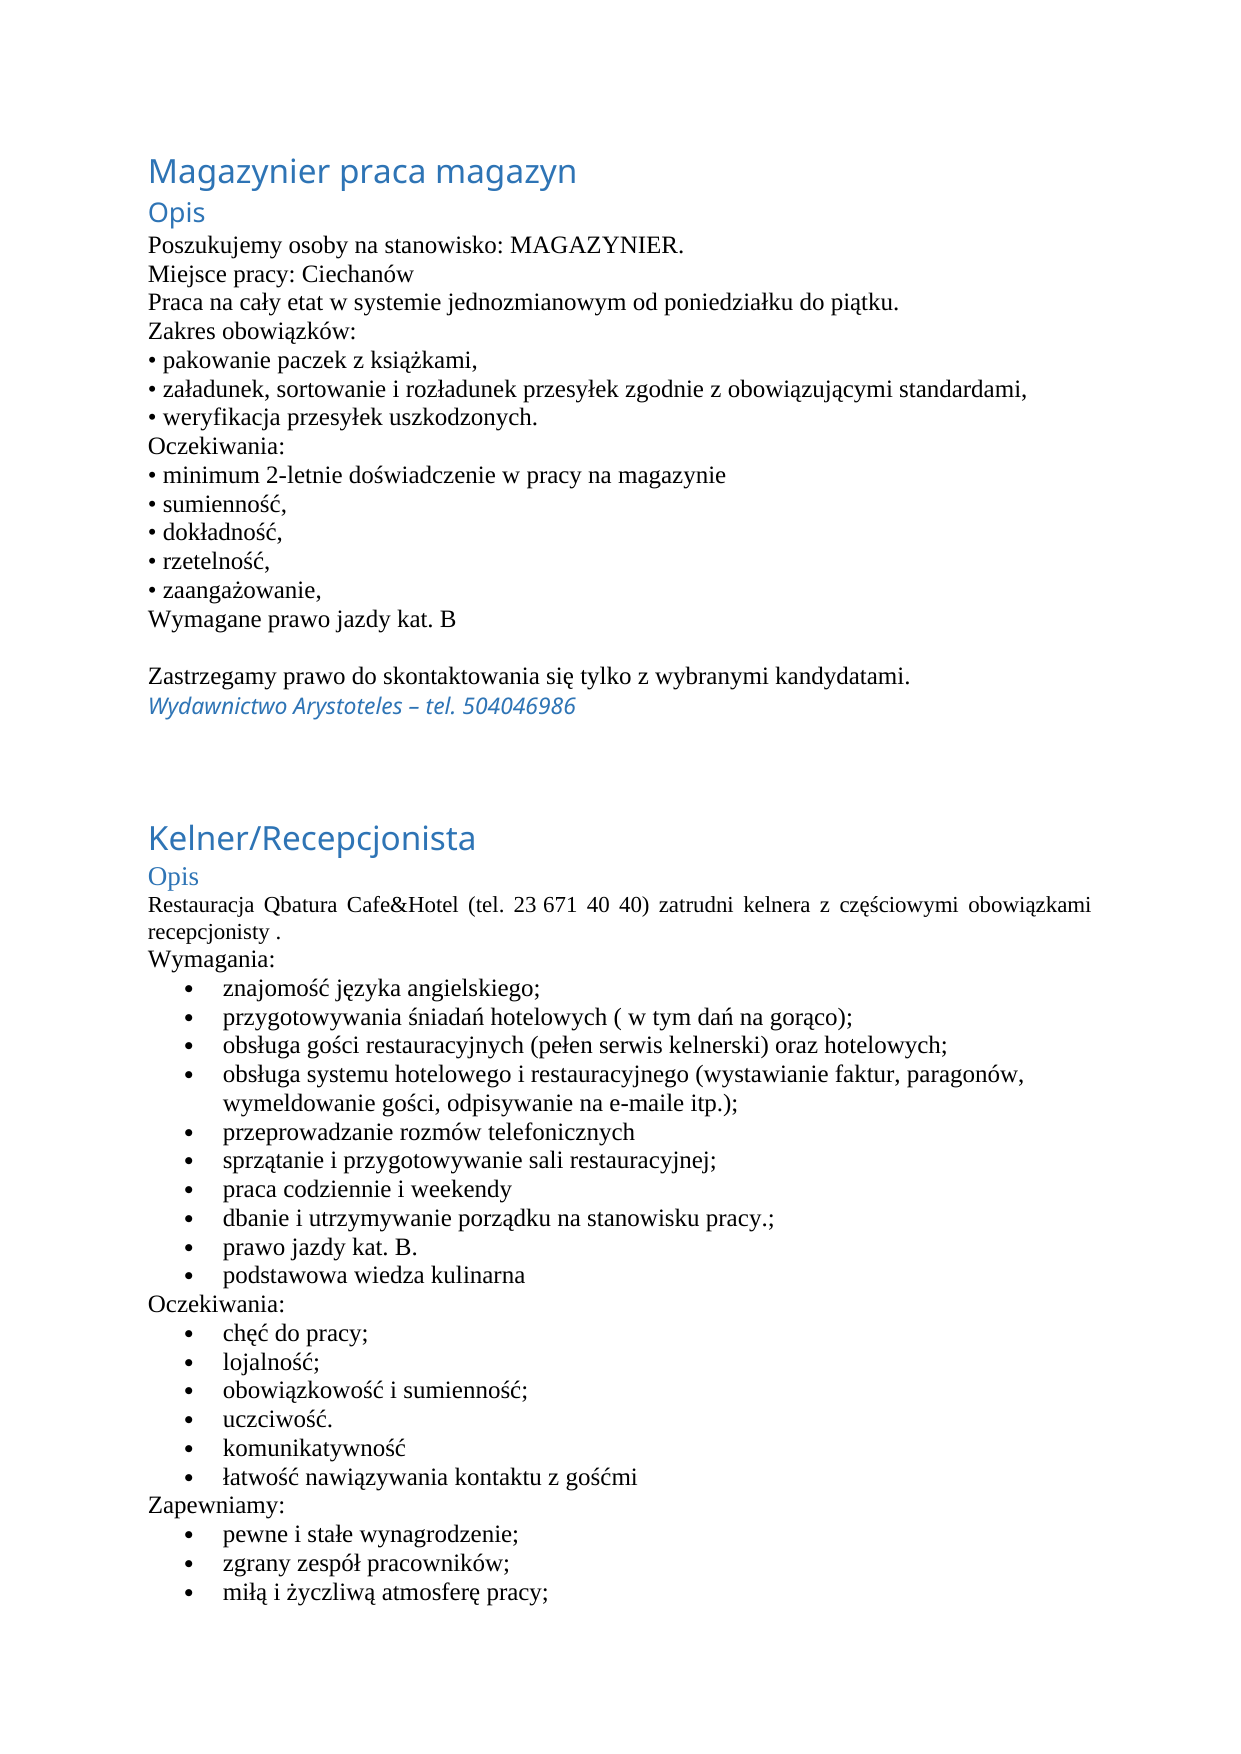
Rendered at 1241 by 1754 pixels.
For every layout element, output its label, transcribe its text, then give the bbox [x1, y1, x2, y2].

text • pakowanie paczek z książkami, [148, 345, 1093, 374]
text • zaangażowanie, [148, 575, 1093, 604]
text Praca na cały etat w systemie jednozmianowym od poniedziałku do piątku. [148, 287, 1093, 316]
list prawo jazdy kat. B. [185, 1232, 1093, 1260]
list komunikatywność [185, 1433, 1093, 1462]
list przygotowywania śniadań hotelowych ( w tym dań na gorąco); [185, 1002, 1093, 1030]
text Oczekiwania: [148, 1289, 1093, 1318]
list miłą i życzliwą atmosferę pracy; [185, 1577, 1093, 1605]
list zgrany zespół pracowników; [185, 1548, 1093, 1577]
list przeprowadzanie rozmów telefonicznych [185, 1117, 1093, 1145]
list łatwość nawiązywania kontaktu z gośćmi [185, 1462, 1093, 1490]
subtitle Wydawnictwo Arystoteles – tel. 504046986 [148, 690, 1093, 721]
text Zapewniamy: [148, 1490, 1093, 1519]
text • sumienność, [148, 489, 1093, 517]
subtitle Magazynier praca magazyn [148, 148, 1093, 193]
list uczciwość. [185, 1404, 1093, 1433]
list pewne i stałe wynagrodzenie; [185, 1519, 1093, 1548]
text Wymagane prawo jazdy kat. B [148, 604, 1093, 632]
text Oczekiwania: [148, 431, 1093, 460]
text • rzetelność, [148, 546, 1093, 575]
subtitle Kelner/Recepcjonista [148, 815, 1093, 860]
list lojalność; [185, 1347, 1093, 1375]
subtitle Opis [148, 193, 1093, 230]
text Miejsce pracy: Ciechanów [148, 259, 1093, 287]
text • minimum 2-letnie doświadczenie w pracy na magazynie [148, 460, 1093, 489]
list obsługa systemu hotelowego i restauracyjnego (wystawianie faktur, paragonów, wymeldowanie gości, odpisywanie na e-maile itp.); [185, 1059, 1093, 1117]
text Wymagania: [148, 944, 1093, 973]
text Restauracja Qbatura Cafe&Hotel (tel. 23 671 40 40) zatrudni kelnera z częściowymi obowiązkami recepcjonisty . [148, 891, 1093, 944]
list praca codziennie i weekendy [185, 1174, 1093, 1203]
list dbanie i utrzymywanie porządku na stanowisku pracy.; [185, 1203, 1093, 1232]
subtitle Opis [148, 860, 1093, 891]
list znajomość języka angielskiego; [185, 973, 1093, 1002]
list sprzątanie i przygotowywanie sali restauracyjnej; [185, 1145, 1093, 1174]
text Zastrzegamy prawo do skontaktowania się tylko z wybranymi kandydatami. [148, 661, 1093, 690]
text Zakres obowiązków: [148, 316, 1093, 345]
list obsługa gości restauracyjnych (pełen serwis kelnerski) oraz hotelowych; [185, 1030, 1093, 1059]
text • weryfikacja przesyłek uszkodzonych. [148, 402, 1093, 431]
text Poszukujemy osoby na stanowisko: MAGAZYNIER. [148, 230, 1093, 259]
text • dokładność, [148, 517, 1093, 546]
text • załadunek, sortowanie i rozładunek przesyłek zgodnie z obowiązującymi standardami, [148, 374, 1093, 402]
list obowiązkowość i sumienność; [185, 1375, 1093, 1404]
list podstawowa wiedza kulinarna [185, 1260, 1093, 1289]
list chęć do pracy; [185, 1318, 1093, 1347]
